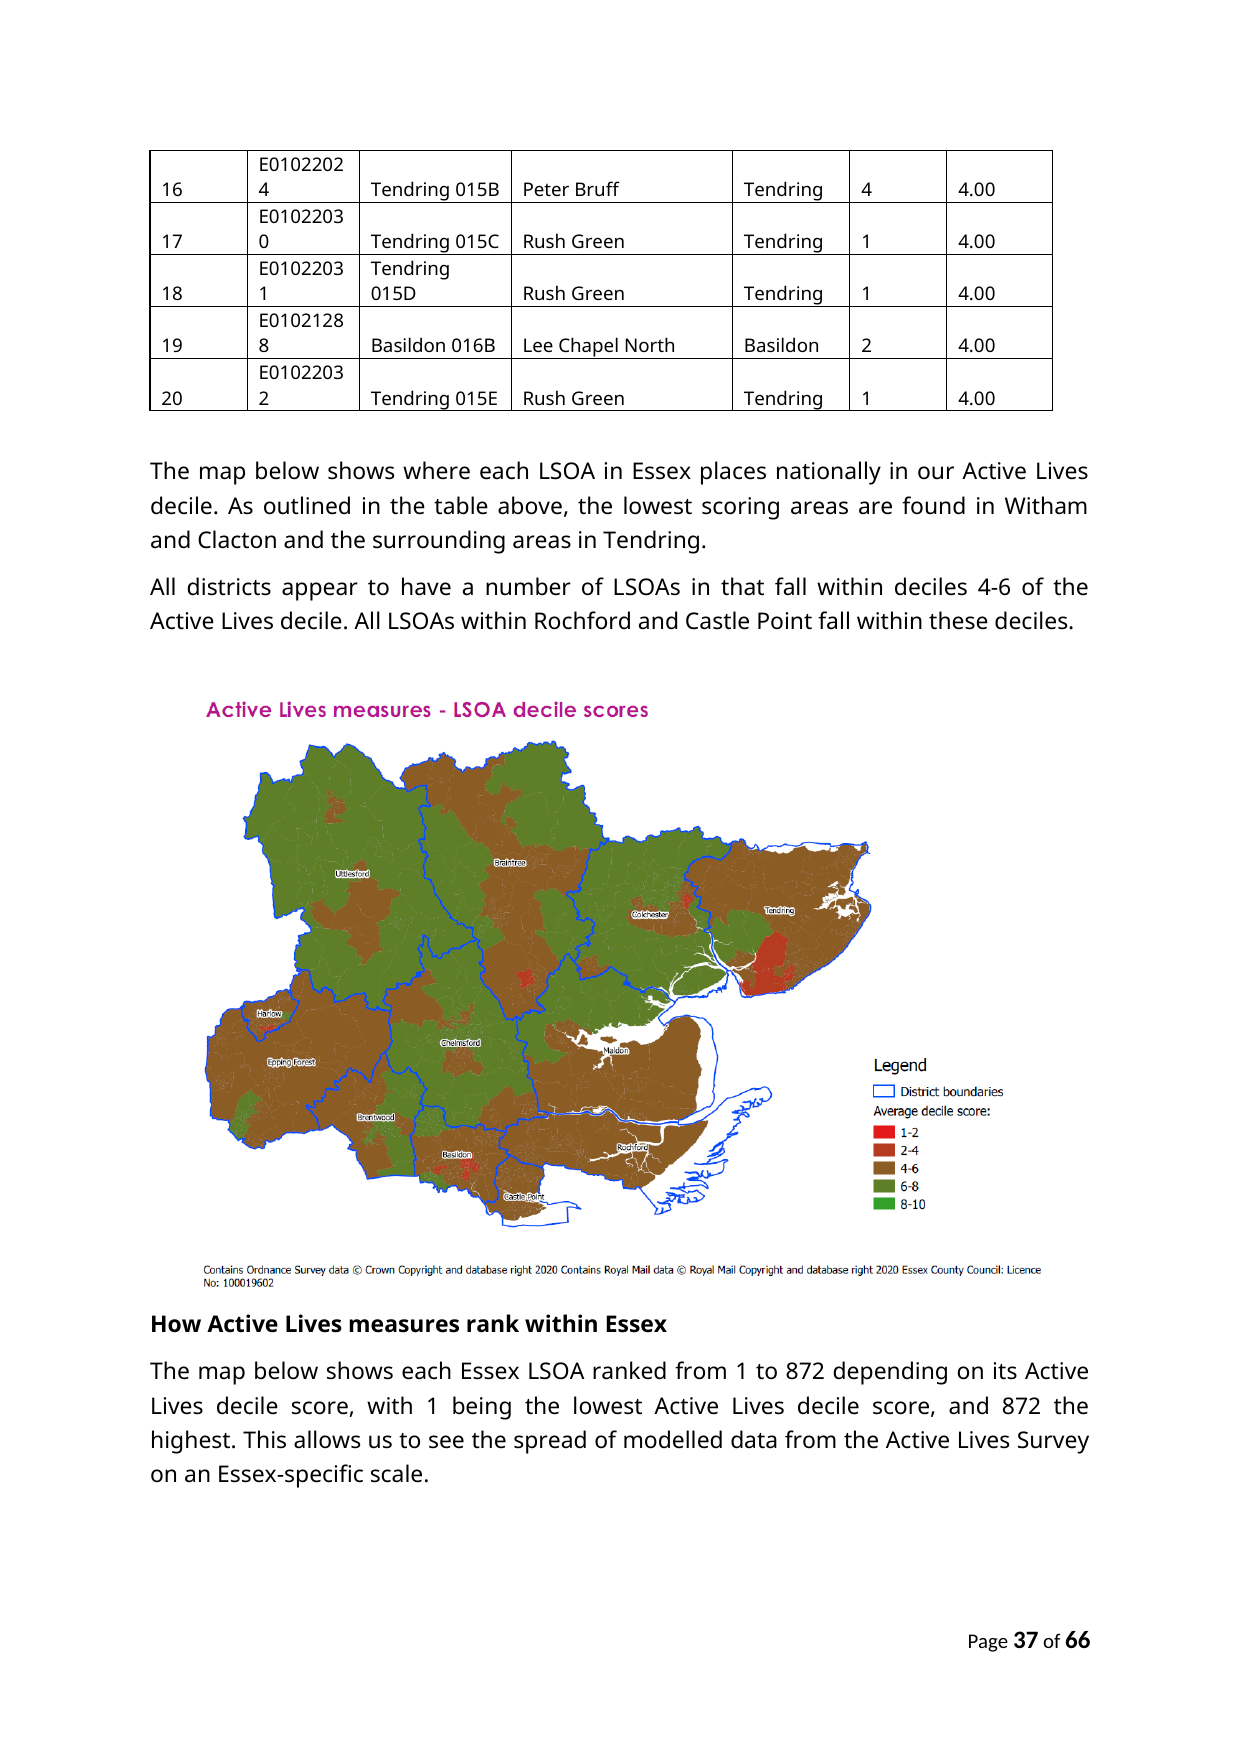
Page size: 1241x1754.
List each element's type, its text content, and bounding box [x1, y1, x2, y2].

table_cell 1 [850, 359, 946, 410]
table_cell 4.00 [947, 203, 1052, 254]
table_cell Tendring [733, 203, 849, 254]
table_cell Tendring [733, 255, 849, 306]
table_cell 4.00 [947, 151, 1052, 202]
table_cell 1 [850, 203, 946, 254]
text How Active Lives measures rank within Essex [150, 1308, 1090, 1340]
table_cell Tendring 015D [360, 255, 511, 306]
table_cell Tendring 015E [360, 359, 511, 410]
picture [194, 695, 1046, 1294]
text All districts appear to have a number of LSOAs in that fall within deciles 4-6 of the Active Lives decile. All LSOAs within Rochford and Castle Point fall within these deciles. [150, 571, 1090, 636]
table_cell E01022031 [248, 255, 359, 306]
table_cell 2 [850, 307, 946, 358]
table_cell E01022032 [248, 359, 359, 410]
table_cell Tendring 015B [360, 151, 511, 202]
table_cell 4 [850, 151, 946, 202]
table_cell 4.00 [947, 359, 1052, 410]
table_cell 18 [151, 255, 247, 306]
table_cell 1 [850, 255, 946, 306]
table_cell 20 [151, 359, 247, 410]
text The map below shows each Essex LSOA ranked from 1 to 872 depending on its Active Lives decile score, with 1 being the lowest Active Lives decile score, and 872 the highest. This allows us to see the spread of modelled data from the Active Lives Survey on an Essex-specific scale. [150, 1355, 1090, 1490]
table_cell 19 [151, 307, 247, 358]
table_cell Tendring [733, 151, 849, 202]
table_cell Peter Bruff [512, 151, 732, 202]
text The map below shows where each LSOA in Essex places nationally in our Active Lives decile. As outlined in the table above, the lowest scoring areas are found in Witham and Clacton and the surrounding areas in Tendring. [150, 455, 1090, 555]
table_cell Lee Chapel North [512, 307, 732, 358]
table_cell E01021288 [248, 307, 359, 358]
table_cell 4.00 [947, 307, 1052, 358]
table_cell E01022024 [248, 151, 359, 202]
table_cell 16 [151, 151, 247, 202]
table_cell E01022030 [248, 203, 359, 254]
table_cell 17 [151, 203, 247, 254]
table_cell Basildon [733, 307, 849, 358]
table_cell Rush Green [512, 203, 732, 254]
table_cell Tendring 015C [360, 203, 511, 254]
table_cell Rush Green [512, 359, 732, 410]
table_cell Tendring [733, 359, 849, 410]
table_cell 4.00 [947, 255, 1052, 306]
table_cell Rush Green [512, 255, 732, 306]
table_cell Basildon 016B [360, 307, 511, 358]
